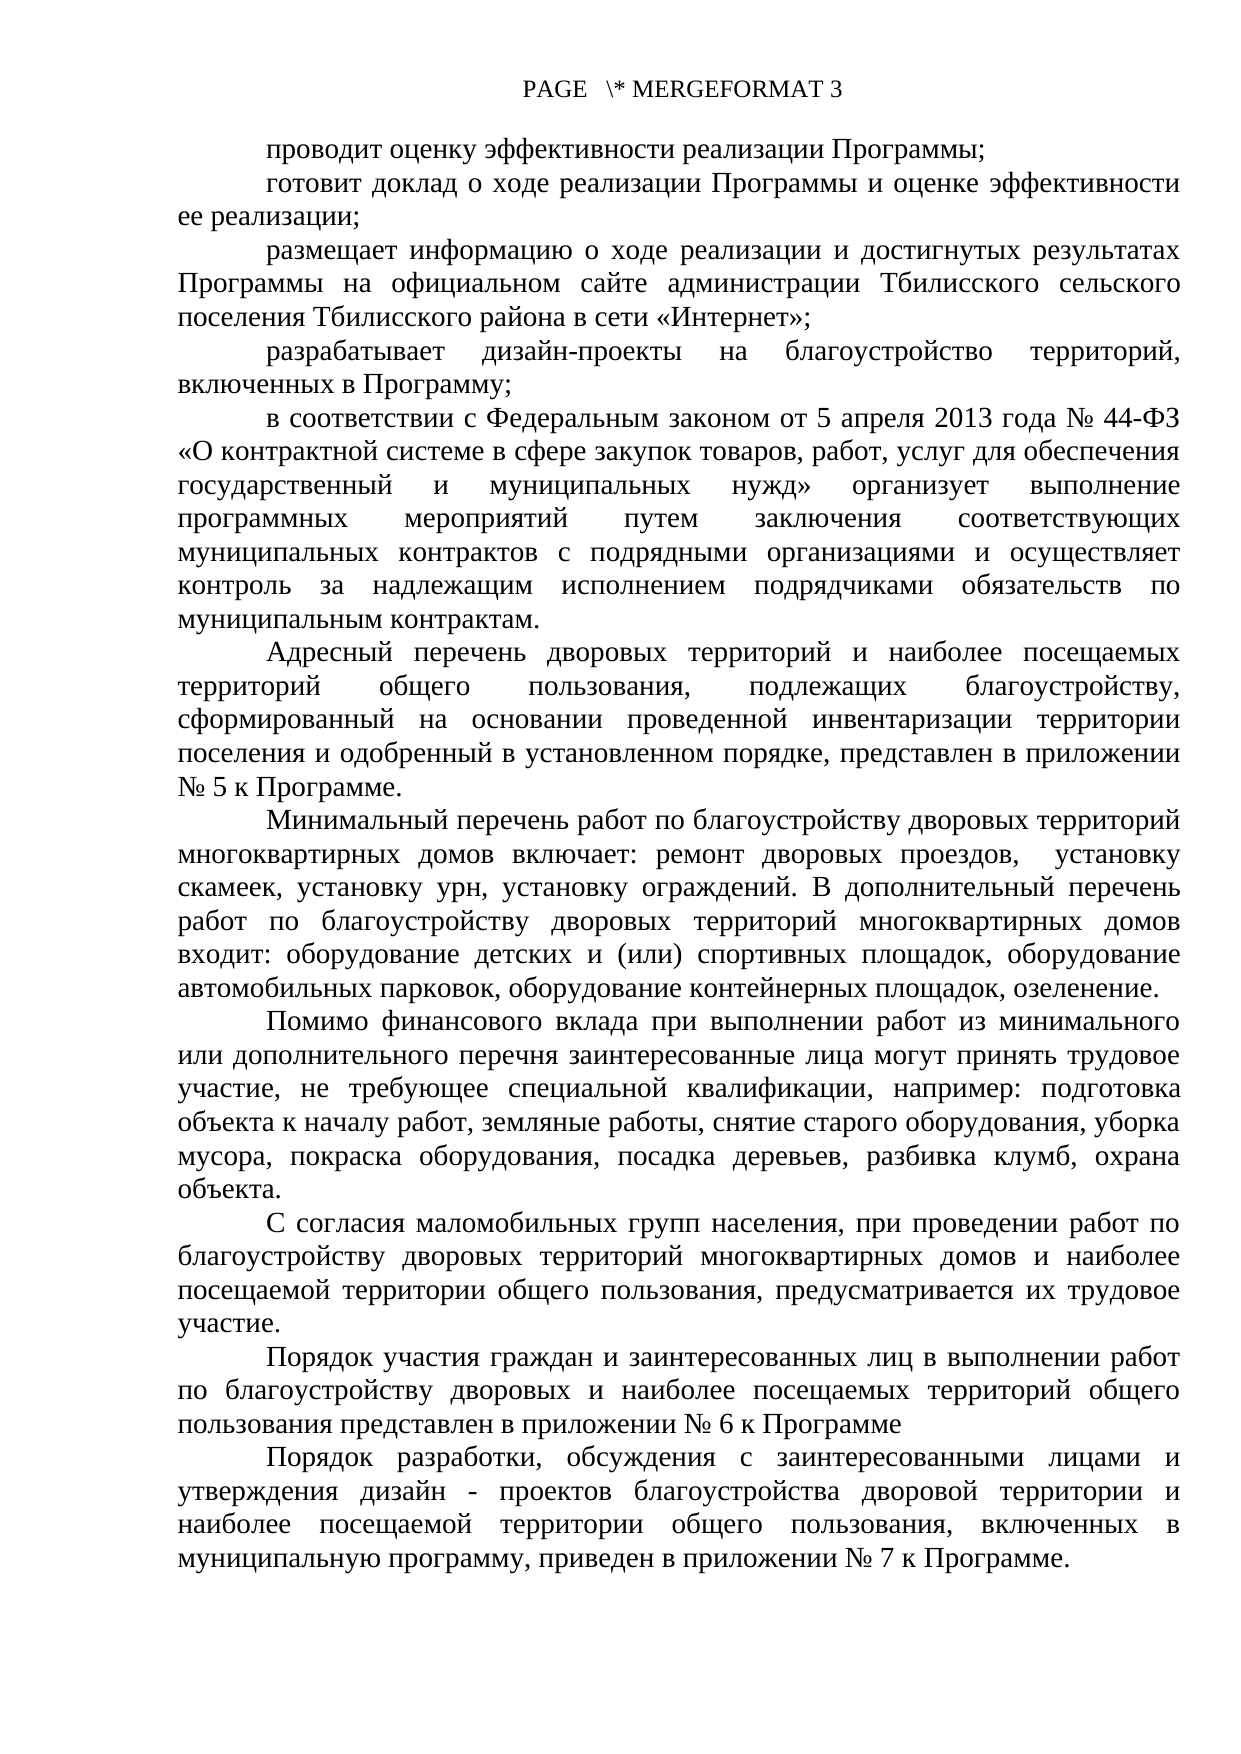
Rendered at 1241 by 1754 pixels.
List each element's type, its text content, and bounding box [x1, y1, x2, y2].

text Минимальный перечень работ по благоустройству дворовых территорий многоквартирных домов включает: ремонт дворовых проездов, установку скамеек, установку урн, установку ограждений. В дополнительный перечень работ по благоустройству дворовых территорий многоквартирных домов входит: оборудование детских и (или) спортивных площадок, оборудование автомобильных парковок, оборудование контейнерных площадок, озеленение. [177, 802, 1181, 1003]
text Порядок разработки, обсуждения с заинтересованными лицами и утверждения дизайн - проектов благоустройства дворовой территории и наиболее посещаемой территории общего пользования, включенных в муниципальную программу, приведен в приложении № 7 к Программе. [177, 1439, 1181, 1574]
text разрабатывает дизайн-проекты на благоустройство территорий, включенных в Программу; [177, 333, 1181, 400]
text С согласия маломобильных групп населения, при проведении работ по благоустройству дворовых территорий многоквартирных домов и наиболее посещаемой территории общего пользования, предусматривается их трудовое участие. [177, 1205, 1181, 1339]
text Адресный перечень дворовых территорий и наиболее посещаемых территорий общего пользования, подлежащих благоустройству, сформированный на основании проведенной инвентаризации территории поселения и одобренный в установленном порядке, представлен в приложении № 5 к Программе. [177, 634, 1181, 802]
text Помимо финансового вклада при выполнении работ из минимального или дополнительного перечня заинтересованные лица могут принять трудовое участие, не требующее специальной квалификации, например: подготовка объекта к началу работ, земляные работы, снятие старого оборудования, уборка мусора, покраска оборудования, посадка деревьев, разбивка клумб, охрана объекта. [177, 1003, 1181, 1205]
text проводит оценку эффективности реализации Программы; [177, 131, 1181, 165]
text размещает информацию о ходе реализации и достигнутых результатах Программы на официальном сайте администрации Тбилисского сельского поселения Тбилисского района в сети «Интернет»; [177, 232, 1181, 333]
text готовит доклад о ходе реализации Программы и оценке эффективности ее реализации; [177, 165, 1181, 232]
text Порядок участия граждан и заинтересованных лиц в выполнении работ по благоустройству дворовых и наиболее посещаемых территорий общего пользования представлен в приложении № 6 к Программе [177, 1339, 1181, 1439]
text в соответствии с Федеральным законом от 5 апреля 2013 года № 44-ФЗ «О контрактной системе в сфере закупок товаров, работ, услуг для обеспечения государственный и муниципальных нужд» организует выполнение программных мероприятий путем заключения соответствующих муниципальных контрактов с подрядными организациями и осуществляет контроль за надлежащим исполнением подрядчиками обязательств по муниципальным контрактам. [177, 400, 1181, 634]
